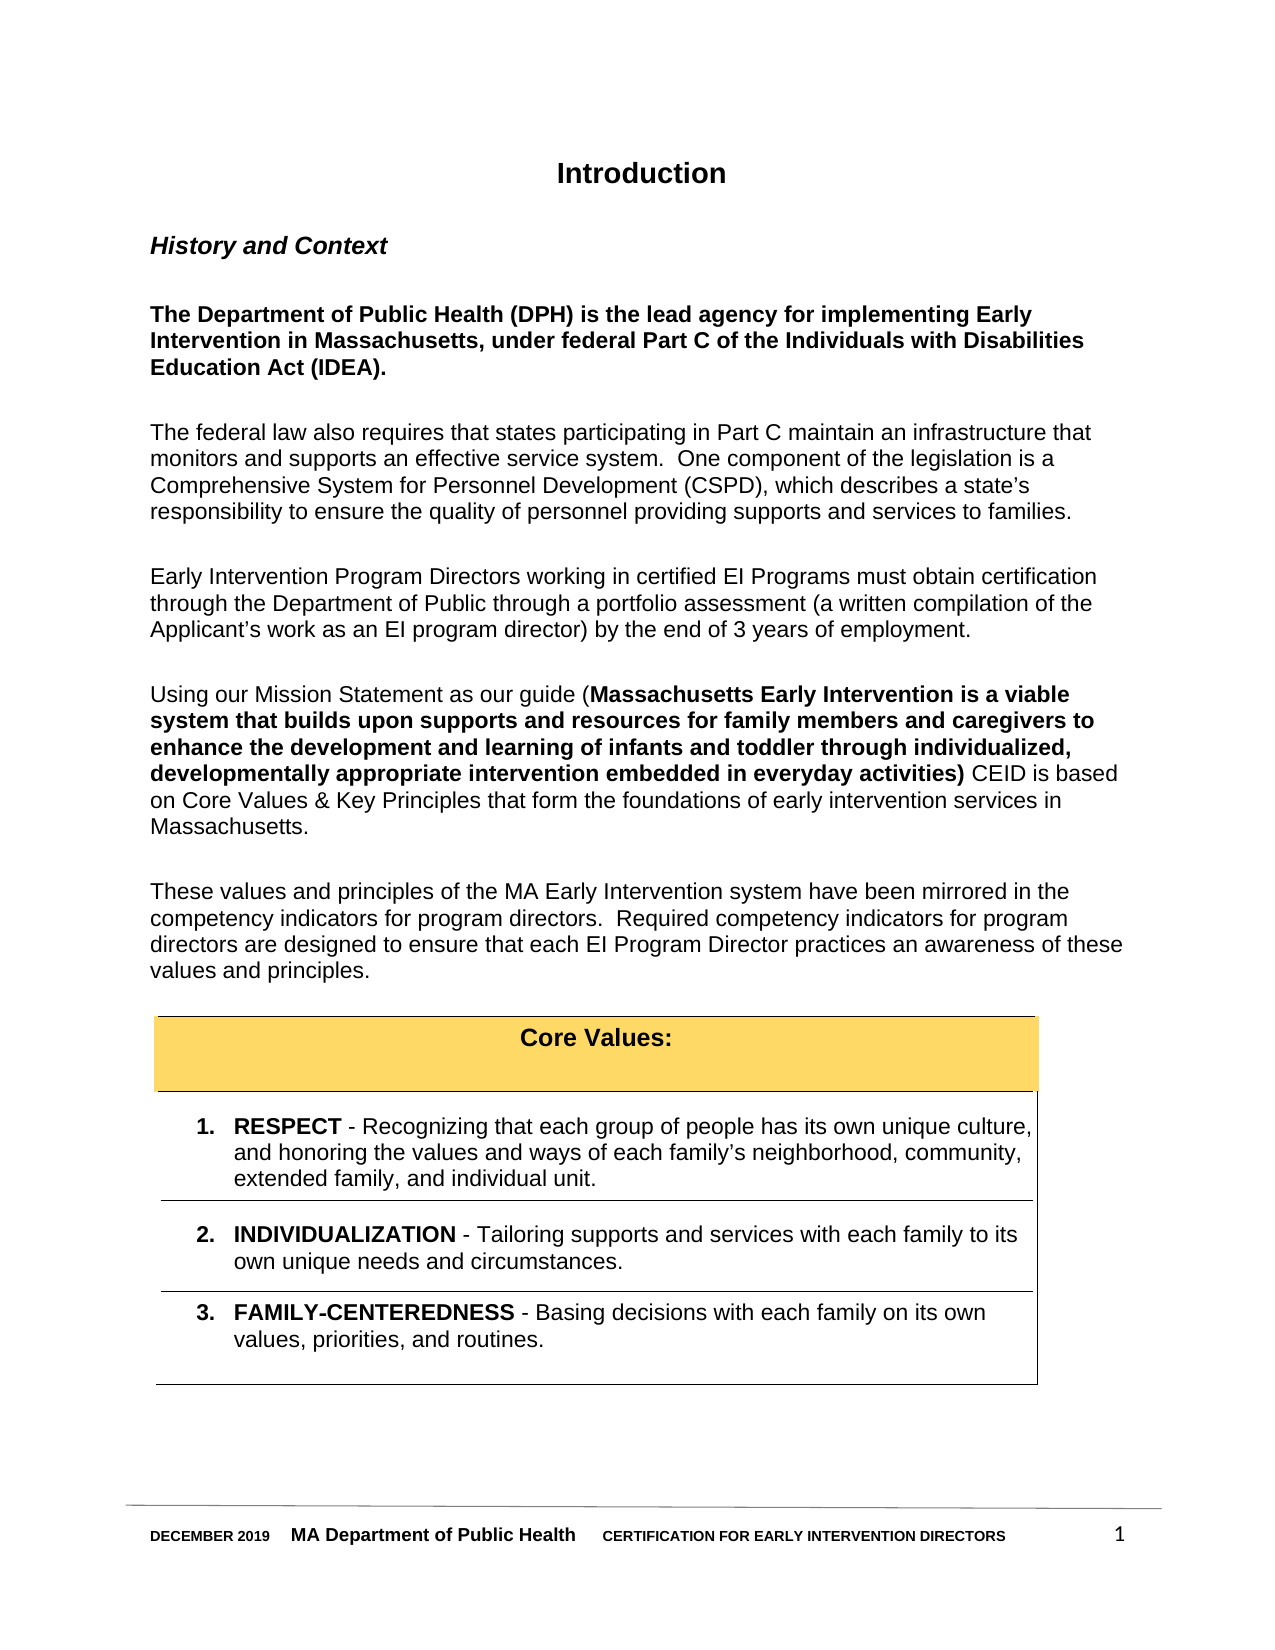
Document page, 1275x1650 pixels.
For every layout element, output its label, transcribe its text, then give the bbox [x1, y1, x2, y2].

table_cell INDIVIDUALIZATION - Tailoring supports and services with each family to its own unique needs and circumstances. [156, 1200, 1037, 1291]
table_cell RESPECT - Recognizing that each group of people has its own unique culture, and honoring the values and ways of each family’s neighborhood, community, extended family, and individual unit. [156, 1091, 1037, 1200]
text Using our Mission Statement as our guide (Massachusetts Early Intervention is a viable system that builds upon supports and resources for family members and caregivers to enhance the development and learning of infants and toddler through individualized, developmentally appropriate intervention embedded in everyday activities) CEID is based on Core Values & Key Principles that form the foundations of early intervention services in Massachusetts. [150, 681, 1125, 839]
text Early Intervention Program Directors working in certified EI Programs must obtain certification through the Department of Public through a portfolio assessment (a written compilation of the Applicant’s work as an EI program director) by the end of 3 years of employment. [150, 563, 1125, 642]
table_cell FAMILY‐CENTEREDNESS - Basing decisions with each family on its own values, priorities, and routines. [156, 1291, 1037, 1384]
table_header Core Values: [158, 1017, 1035, 1091]
text These values and principles of the MA Early Intervention system have been mirrored in the competency indicators for program directors. Required competency indicators for program directors are designed to ensure that each EI Program Director practices an awareness of these values and principles. [150, 878, 1125, 983]
text The federal law also requires that states participating in Part C maintain an infrastructure that monitors and supports an effective service system. One component of the legislation is a Comprehensive System for Personnel Development (CSPD), which describes a state’s responsibility to ensure the quality of personnel providing supports and services to families. [150, 419, 1125, 524]
text Introduction [150, 156, 1125, 190]
text History and Context [150, 231, 1125, 260]
text The Department of Public Health (DPH) is the lead agency for implementing Early Intervention in Massachusetts, under federal Part C of the Individuals with Disabilities Education Act (IDEA). [150, 301, 1125, 380]
